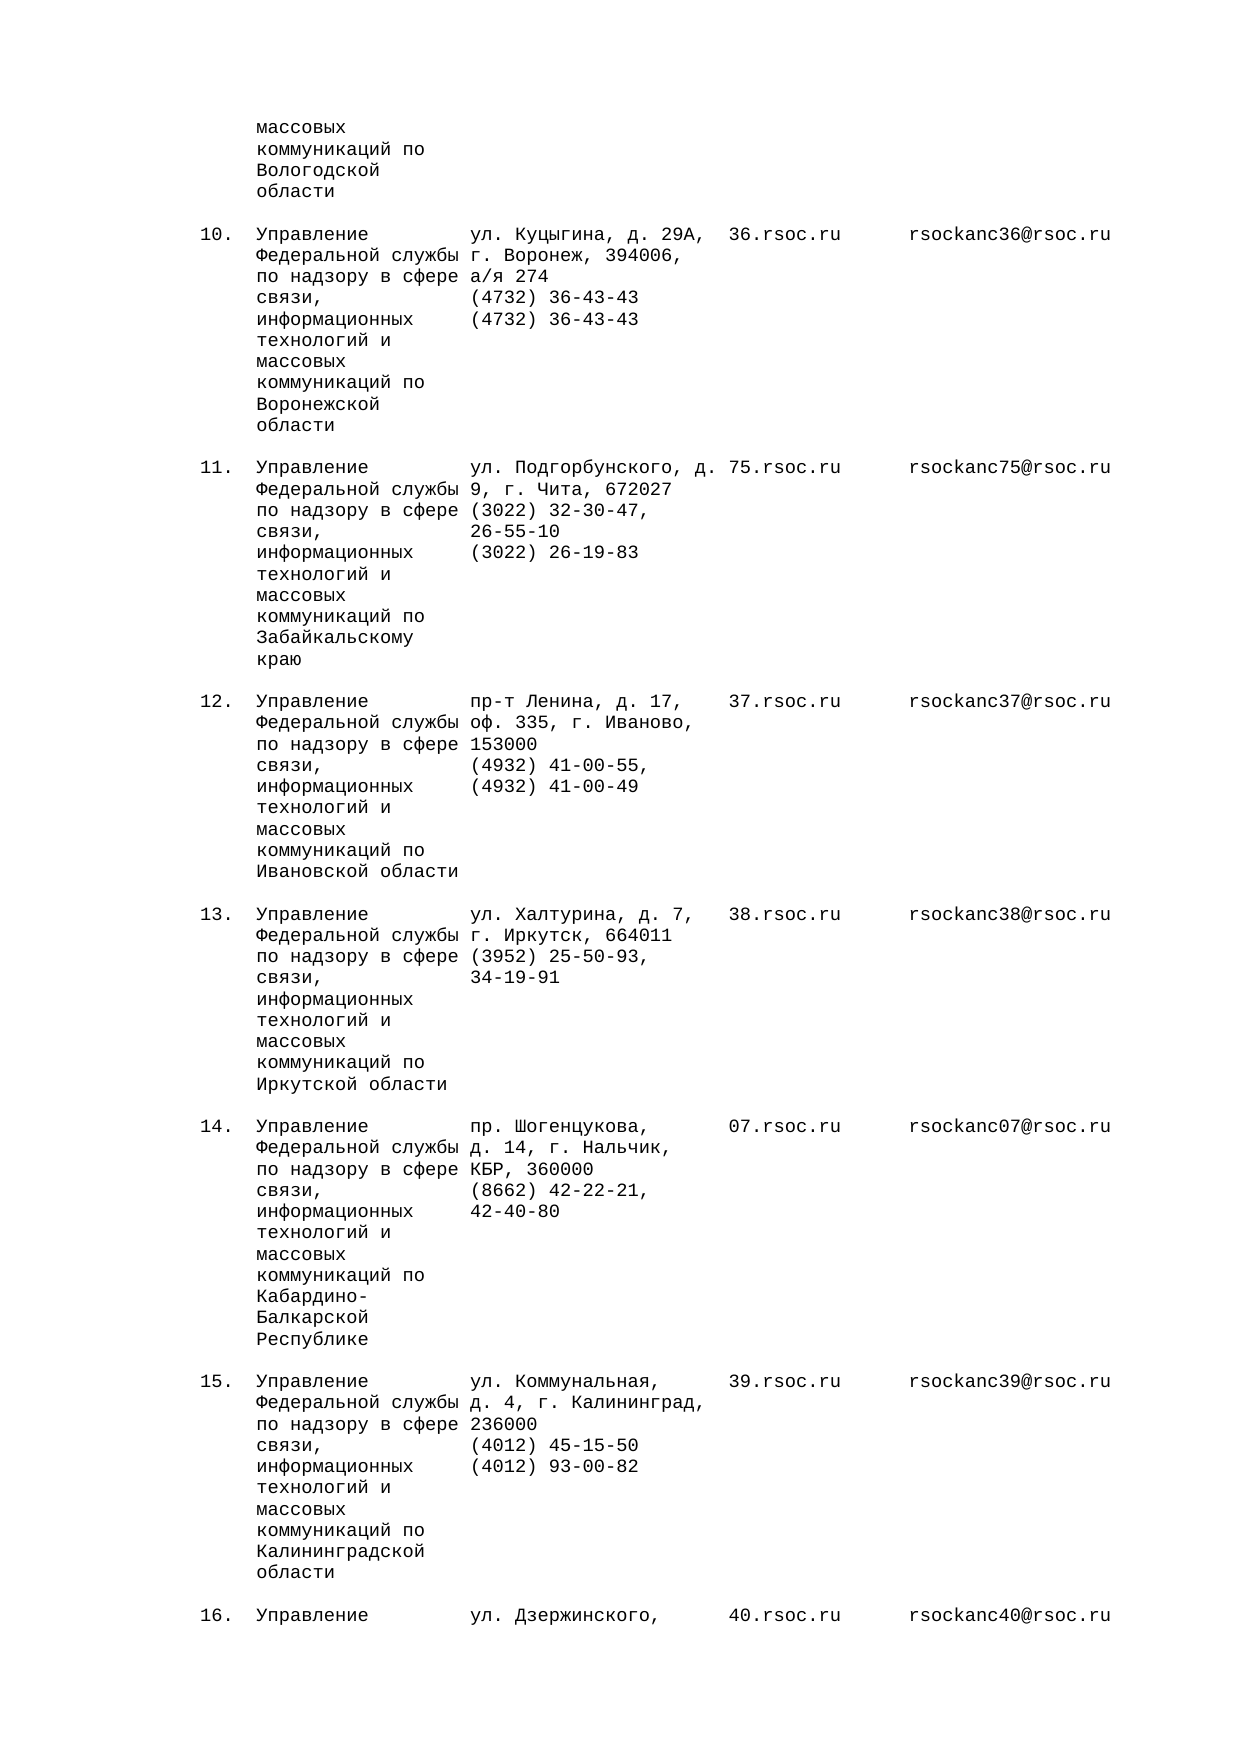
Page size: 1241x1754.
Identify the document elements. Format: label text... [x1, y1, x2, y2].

text массовых [177, 118, 1152, 139]
text Федеральной службы 9, г. Чита, 672027 [177, 479, 1152, 501]
text Вологодской [177, 161, 1152, 182]
text 12. Управление пр-т Ленина, д. 17, 37.rsoc.ru rsockanc37@rsoc.ru [177, 692, 1152, 713]
text области [177, 416, 1152, 437]
text Федеральной службы г. Воронеж, 394006, [177, 246, 1152, 267]
text коммуникаций по [177, 841, 1152, 862]
text 15. Управление ул. Коммунальная, 39.rsoc.ru rsockanc39@rsoc.ru [177, 1372, 1152, 1393]
text коммуникаций по [177, 1053, 1152, 1074]
text информационных [177, 989, 1152, 1011]
text технологий и [177, 1223, 1152, 1244]
text 13. Управление ул. Халтурина, д. 7, 38.rsoc.ru rsockanc38@rsoc.ru [177, 904, 1152, 926]
text Балкарской [177, 1308, 1152, 1329]
text технологий и [177, 331, 1152, 352]
text технологий и [177, 1011, 1152, 1032]
text по надзору в сфере 153000 [177, 734, 1152, 756]
text 10. Управление ул. Куцыгина, д. 29А, 36.rsoc.ru rsockanc36@rsoc.ru [177, 224, 1152, 246]
text Забайкальскому [177, 628, 1152, 649]
text области [177, 182, 1152, 203]
text краю [177, 649, 1152, 671]
text коммуникаций по [177, 373, 1152, 394]
text 11. Управление ул. Подгорбунского, д. 75.rsoc.ru rsockanc75@rsoc.ru [177, 458, 1152, 479]
text массовых [177, 1032, 1152, 1053]
text информационных 42-40-80 [177, 1202, 1152, 1223]
text связи, (4012) 45-15-50 [177, 1436, 1152, 1457]
text 16. Управление ул. Дзержинского, 40.rsoc.ru rsockanc40@rsoc.ru [177, 1606, 1152, 1627]
text связи, 26-55-10 [177, 522, 1152, 543]
text массовых [177, 352, 1152, 373]
text технологий и [177, 1478, 1152, 1499]
text массовых [177, 1244, 1152, 1266]
text коммуникаций по [177, 139, 1152, 161]
text массовых [177, 1499, 1152, 1521]
text связи, (8662) 42-22-21, [177, 1181, 1152, 1202]
text Воронежской [177, 394, 1152, 416]
text массовых [177, 586, 1152, 607]
text информационных (4732) 36-43-43 [177, 309, 1152, 331]
text Ивановской области [177, 862, 1152, 883]
text коммуникаций по [177, 1521, 1152, 1542]
text информационных (4932) 41-00-49 [177, 777, 1152, 798]
text по надзору в сфере 236000 [177, 1414, 1152, 1436]
text по надзору в сфере КБР, 360000 [177, 1159, 1152, 1181]
text коммуникаций по [177, 1266, 1152, 1287]
text области [177, 1563, 1152, 1584]
text технологий и [177, 564, 1152, 586]
text Федеральной службы г. Иркутск, 664011 [177, 926, 1152, 947]
text связи, 34-19-91 [177, 968, 1152, 989]
text технологий и [177, 798, 1152, 819]
text Калининградской [177, 1542, 1152, 1563]
text 14. Управление пр. Шогенцукова, 07.rsoc.ru rsockanc07@rsoc.ru [177, 1117, 1152, 1138]
text информационных (3022) 26-19-83 [177, 543, 1152, 564]
text Республике [177, 1329, 1152, 1351]
text Федеральной службы д. 4, г. Калининград, [177, 1393, 1152, 1414]
text по надзору в сфере (3952) 25-50-93, [177, 947, 1152, 968]
text информационных (4012) 93-00-82 [177, 1457, 1152, 1478]
text коммуникаций по [177, 607, 1152, 628]
text Кабардино- [177, 1287, 1152, 1308]
text Иркутской области [177, 1074, 1152, 1096]
text по надзору в сфере а/я 274 [177, 267, 1152, 288]
text связи, (4932) 41-00-55, [177, 756, 1152, 777]
text Федеральной службы оф. 335, г. Иваново, [177, 713, 1152, 734]
text массовых [177, 819, 1152, 841]
text по надзору в сфере (3022) 32-30-47, [177, 501, 1152, 522]
text связи, (4732) 36-43-43 [177, 288, 1152, 309]
text Федеральной службы д. 14, г. Нальчик, [177, 1138, 1152, 1159]
